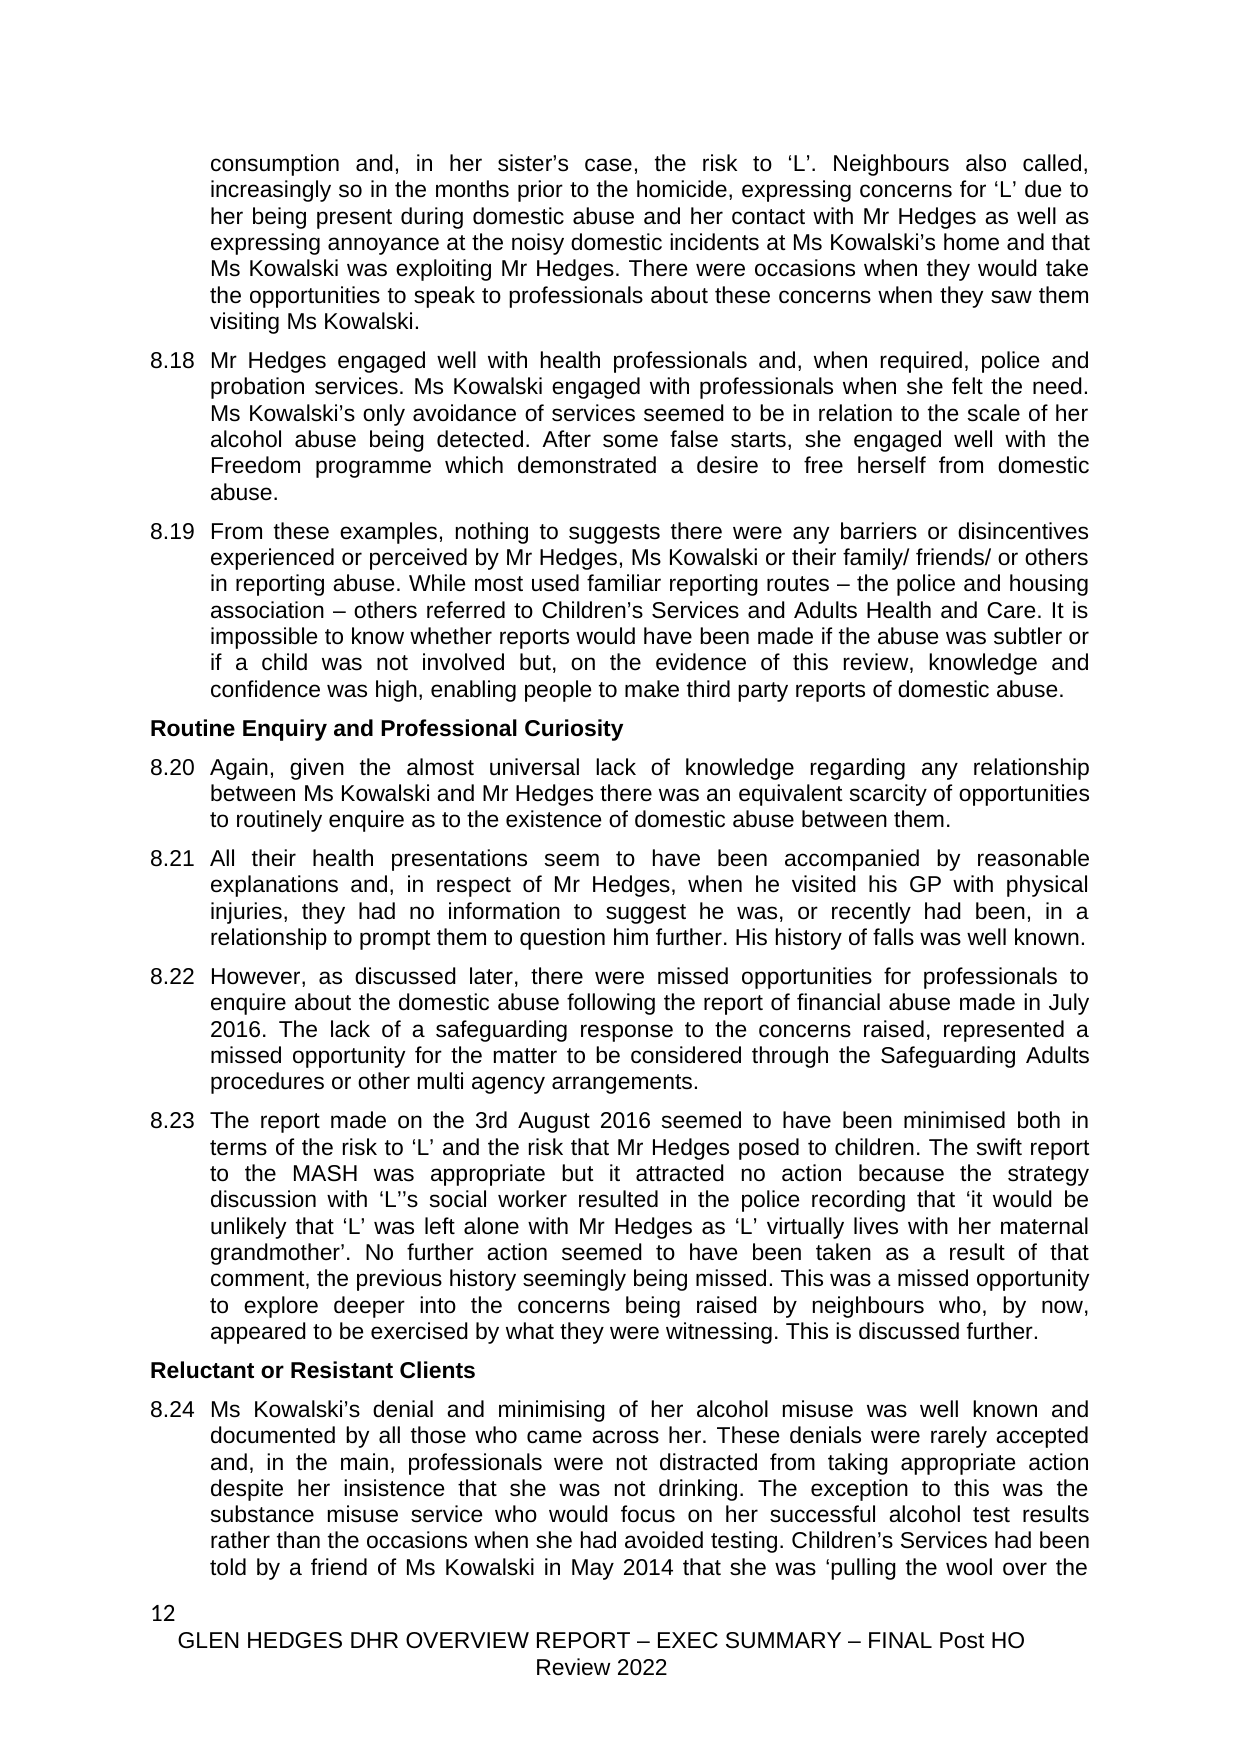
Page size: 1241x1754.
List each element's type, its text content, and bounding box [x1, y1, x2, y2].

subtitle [150, 1396, 1090, 1580]
text Reluctant or Resistant Clients [150, 1357, 1090, 1383]
subtitle However, as discussed later, there were missed opportunities for professionals to enquire about the domestic abuse following the report of financial abuse made in July 2016. The lack of a safeguarding response to the concerns raised, represented a missed opportunity for the matter to be considered through the Safeguarding Adults procedures or other multi agency arrangements. [150, 963, 1090, 1095]
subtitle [150, 150, 1090, 334]
subtitle All their health presentations seem to have been accompanied by reasonable explanations and, in respect of Mr Hedges, when he visited his GP with physical injuries, they had no information to suggest he was, or recently had been, in a relationship to prompt them to question him further. His history of falls was well known. [150, 845, 1090, 950]
text Routine Enquiry and Professional Curiosity [150, 714, 1090, 741]
subtitle Again, given the almost universal lack of knowledge regarding any relationship between Ms Kowalski and Mr Hedges there was an equivalent scarcity of opportunities to routinely enquire as to the existence of domestic abuse between them. [150, 753, 1090, 832]
subtitle Mr Hedges engaged well with health professionals and, when required, police and probation services. Ms Kowalski engaged with professionals when she felt the need. Ms Kowalski’s only avoidance of services seemed to be in relation to the scale of her alcohol abuse being detected. After some false starts, she engaged well with the Freedom programme which demonstrated a desire to free herself from domestic abuse. [150, 347, 1090, 505]
subtitle The report made on the 3rd August 2016 seemed to have been minimised both in terms of the risk to ‘L’ and the risk that Mr Hedges posed to children. The swift report to the MASH was appropriate but it attracted no action because the strategy discussion with ‘L’’s social worker resulted in the police recording that ‘it would be unlikely that ‘L’ was left alone with Mr Hedges as ‘L’ virtually lives with her maternal grandmother’. No further action seemed to have been taken as a result of that comment, the previous history seemingly being missed. This was a missed opportunity to explore deeper into the concerns being raised by neighbours who, by now, appeared to be exercised by what they were witnessing. This is discussed further. [150, 1107, 1090, 1344]
subtitle From these examples, nothing to suggests there were any barriers or disincentives experienced or perceived by Mr Hedges, Ms Kowalski or their family/ friends/ or others in reporting abuse. While most used familiar reporting routes – the police and housing association – others referred to Children’s Services and Adults Health and Care. It is impossible to know whether reports would have been made if the abuse was subtler or if a child was not involved but, on the evidence of this review, knowledge and confidence was high, enabling people to make third party reports of domestic abuse. [150, 518, 1090, 702]
